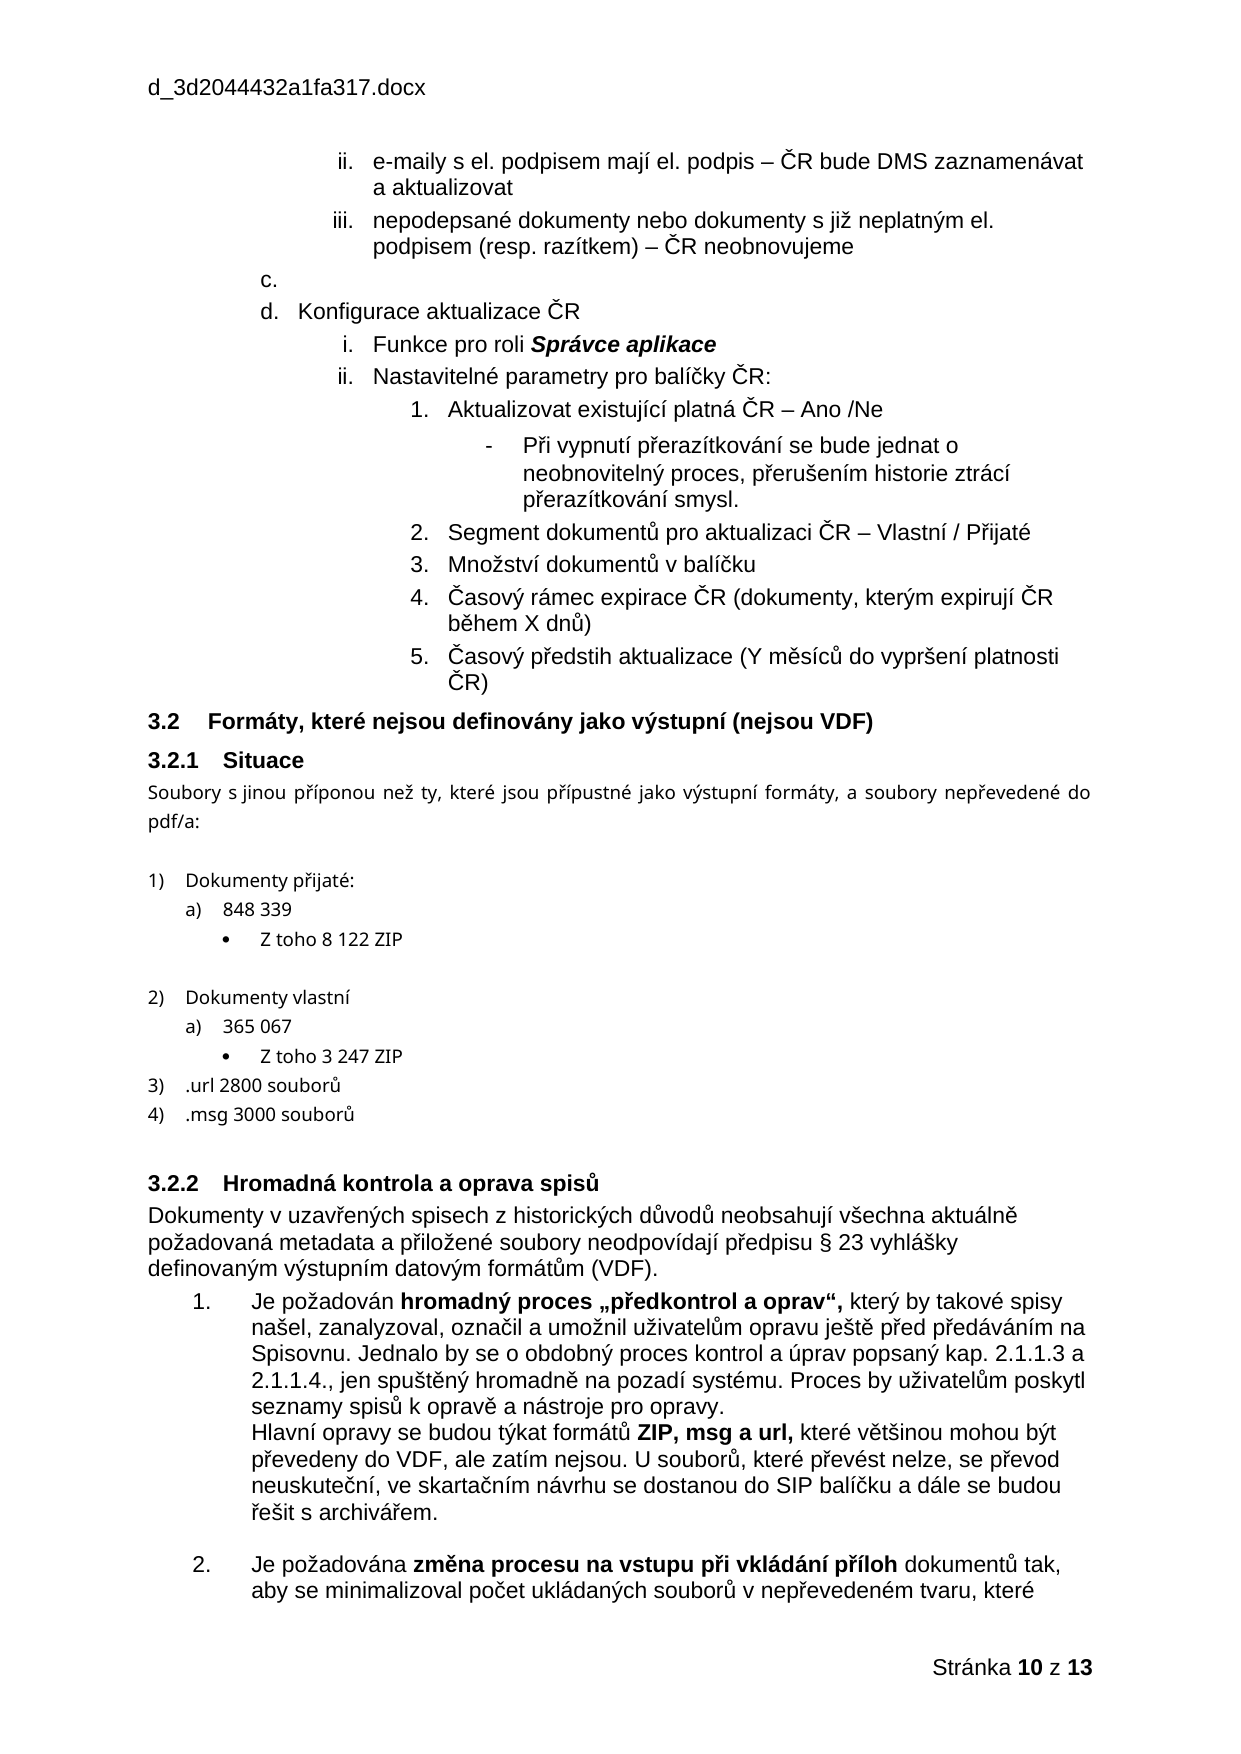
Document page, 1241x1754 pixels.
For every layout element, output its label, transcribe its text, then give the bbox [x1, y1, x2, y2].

list Nastavitelné parametry pro balíčky ČR: [354, 363, 1093, 390]
list Z toho 8 122 ZIP [223, 926, 1093, 951]
list Funkce pro roli Správce aplikace [354, 331, 1093, 357]
list Množství dokumentů v balíčku [410, 551, 1093, 578]
list .msg 3000 souborů [148, 1102, 1093, 1127]
text Soubory s jinou příponou než ty, které jsou přípustné jako výstupní formáty, a soubory nepřevedené do pdf/a: [148, 779, 1093, 834]
list 365 067 [185, 1014, 1093, 1039]
list Z toho 3 247 ZIP [223, 1043, 1093, 1068]
list Časový rámec expirace ČR (dokumenty, kterým expirují ČR během X dnů) [410, 584, 1093, 637]
list Při vypnutí přerazítkování se bude jednat o neobnovitelný proces, přerušením historie ztrácí přerazítkování smysl. [485, 428, 1093, 512]
list Konfigurace aktualizace ČR [260, 298, 1093, 324]
list Dokumenty přijaté: [148, 867, 1093, 893]
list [192, 1551, 1093, 1604]
list Segment dokumentů pro aktualizaci ČR – Vlastní / Přijaté [410, 519, 1093, 545]
text Hlavní opravy se budou týkat formátů ZIP, msg a url, které většinou mohou být převedeny do VDF, ale zatím nejsou. U souborů, které převést nelze, se převod neuskuteční, ve skartačním návrhu se dostanou do SIP balíčku a dále se budou řešit s archivářem. [251, 1419, 1093, 1525]
subtitle Situace [148, 747, 1093, 773]
text Dokumenty v uzavřených spisech z historických důvodů neobsahují všechna aktuálně požadovaná metadata a přiložené soubory neodpovídají předpisu § 23 vyhlášky definovaným výstupním datovým formátům (VDF). [148, 1202, 1093, 1281]
list Dokumenty vlastní [148, 984, 1093, 1010]
subtitle Hromadná kontrola a oprava spisů [148, 1170, 1093, 1196]
list e-maily s el. podpisem mají el. podpis – ČR bude DMS zaznamenávat a aktualizovat [354, 148, 1093, 200]
list 848 339 [185, 897, 1093, 922]
list Časový předstih aktualizace (Y měsíců do vypršení platnosti ČR) [410, 643, 1093, 696]
list .url 2800 souborů [148, 1072, 1093, 1098]
list nepodepsané dokumenty nebo dokumenty s již neplatným el. podpisem (resp. razítkem) – ČR neobnovujeme [354, 207, 1093, 259]
list Aktualizovat existující platná ČR – Ano /Ne [410, 396, 1093, 422]
subtitle Formáty, které nejsou definovány jako výstupní (nejsou VDF) [148, 708, 1093, 734]
list Je požadován hromadný proces „předkontrol a oprav“, který by takové spisy našel, zanalyzoval, označil a umožnil uživatelům opravu ještě před předáváním na Spisovnu. Jednalo by se o obdobný proces kontrol a úprav popsaný kap. 2.1.1.3 a 2.1.1.4., jen spuštěný hromadně na pozadí systému. Proces by uživatelům poskytl seznamy spisů k opravě a nástroje pro opravy. [192, 1288, 1093, 1419]
